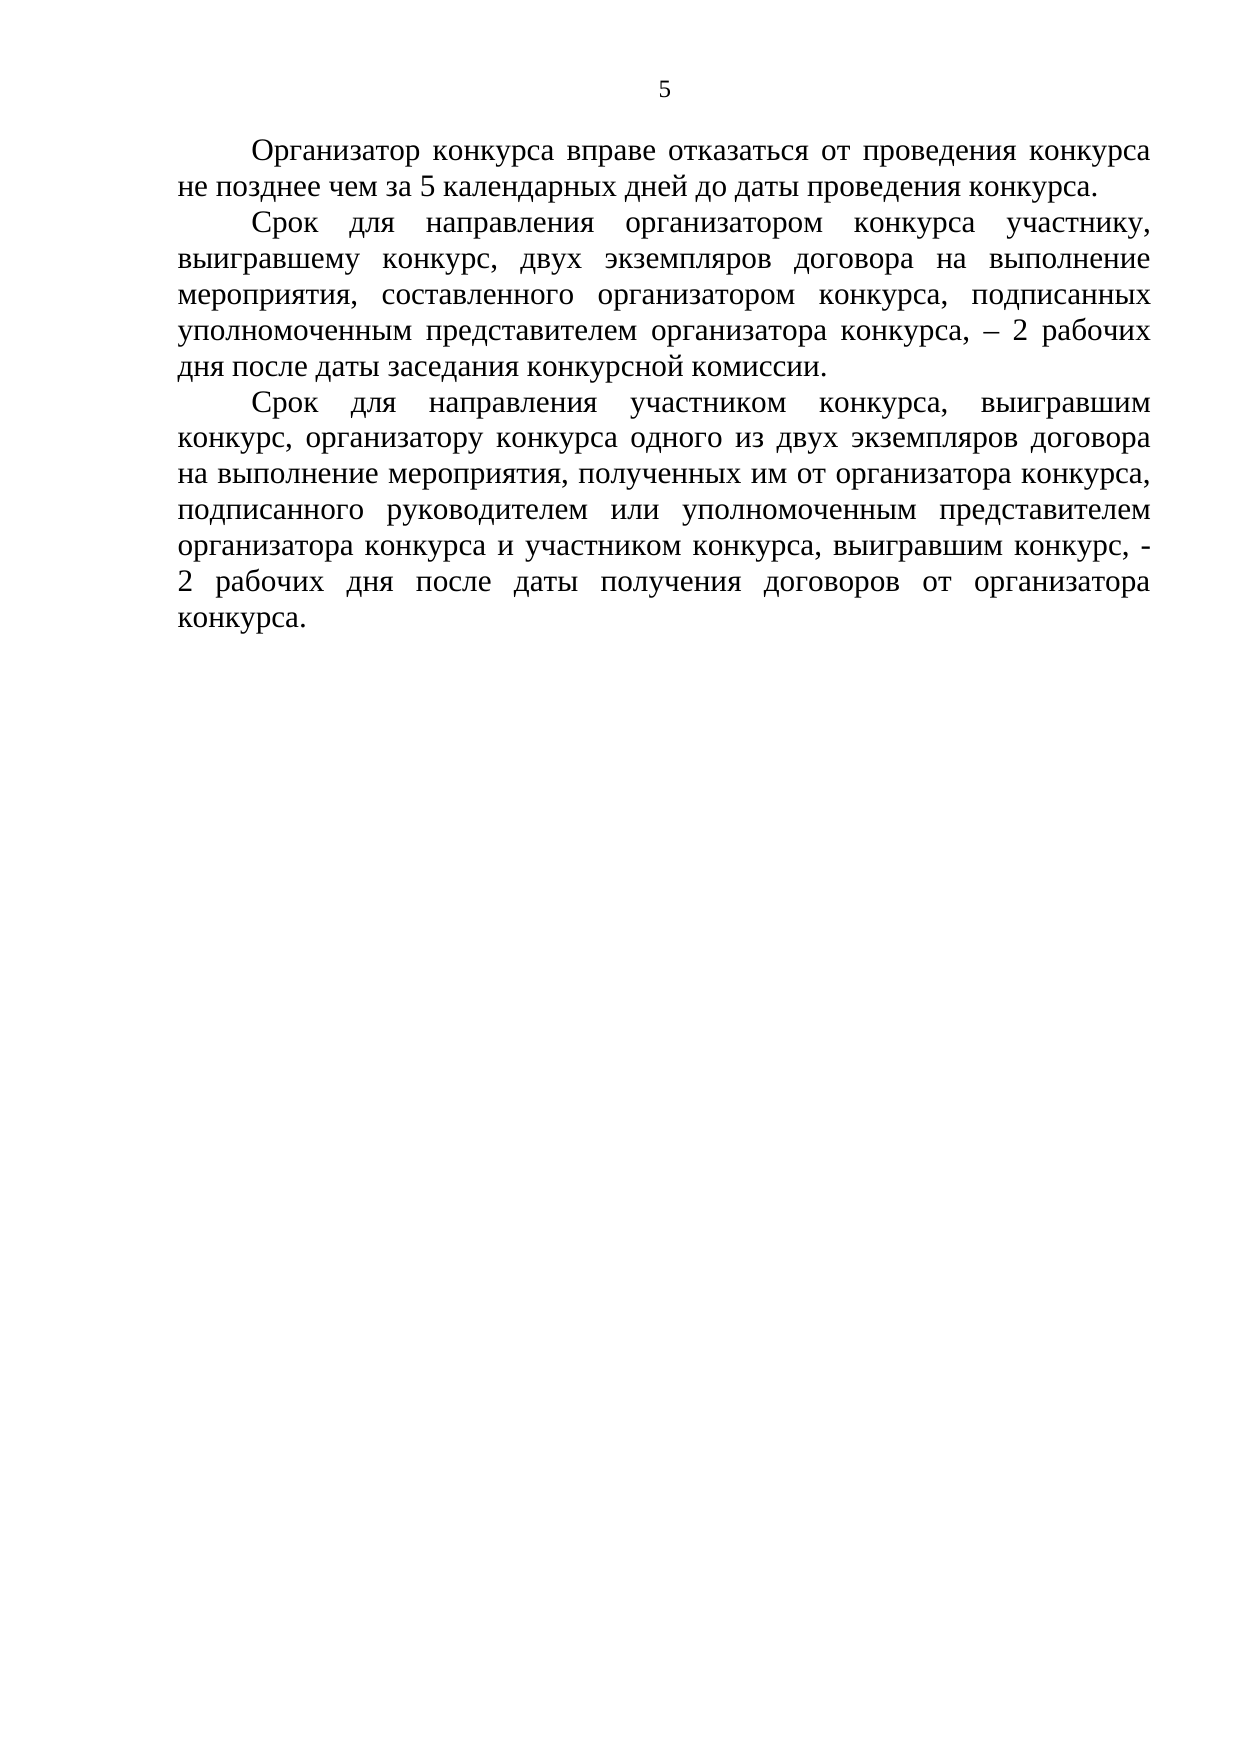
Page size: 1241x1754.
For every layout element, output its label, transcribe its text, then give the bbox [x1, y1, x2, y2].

text Срок для направления участником конкурса, выигравшим конкурс, организатору конкурса одного из двух экземпляров договора на выполнение мероприятия, полученных им от организатора конкурса, подписанного руководителем или уполномоченным представителем организатора конкурса и участником конкурса, выигравшим конкурс, - 2 рабочих дня после даты получения договоров от организатора конкурса. [177, 383, 1152, 634]
text Срок для направления организатором конкурса участнику, выигравшему конкурс, двух экземпляров договора на выполнение мероприятия, составленного организатором конкурса, подписанных уполномоченным представителем организатора конкурса, – 2 рабочих дня после даты заседания конкурсной комиссии. [177, 203, 1152, 383]
text Организатор конкурса вправе отказаться от проведения конкурса не позднее чем за 5 календарных дней до даты проведения конкурса. [177, 131, 1152, 203]
